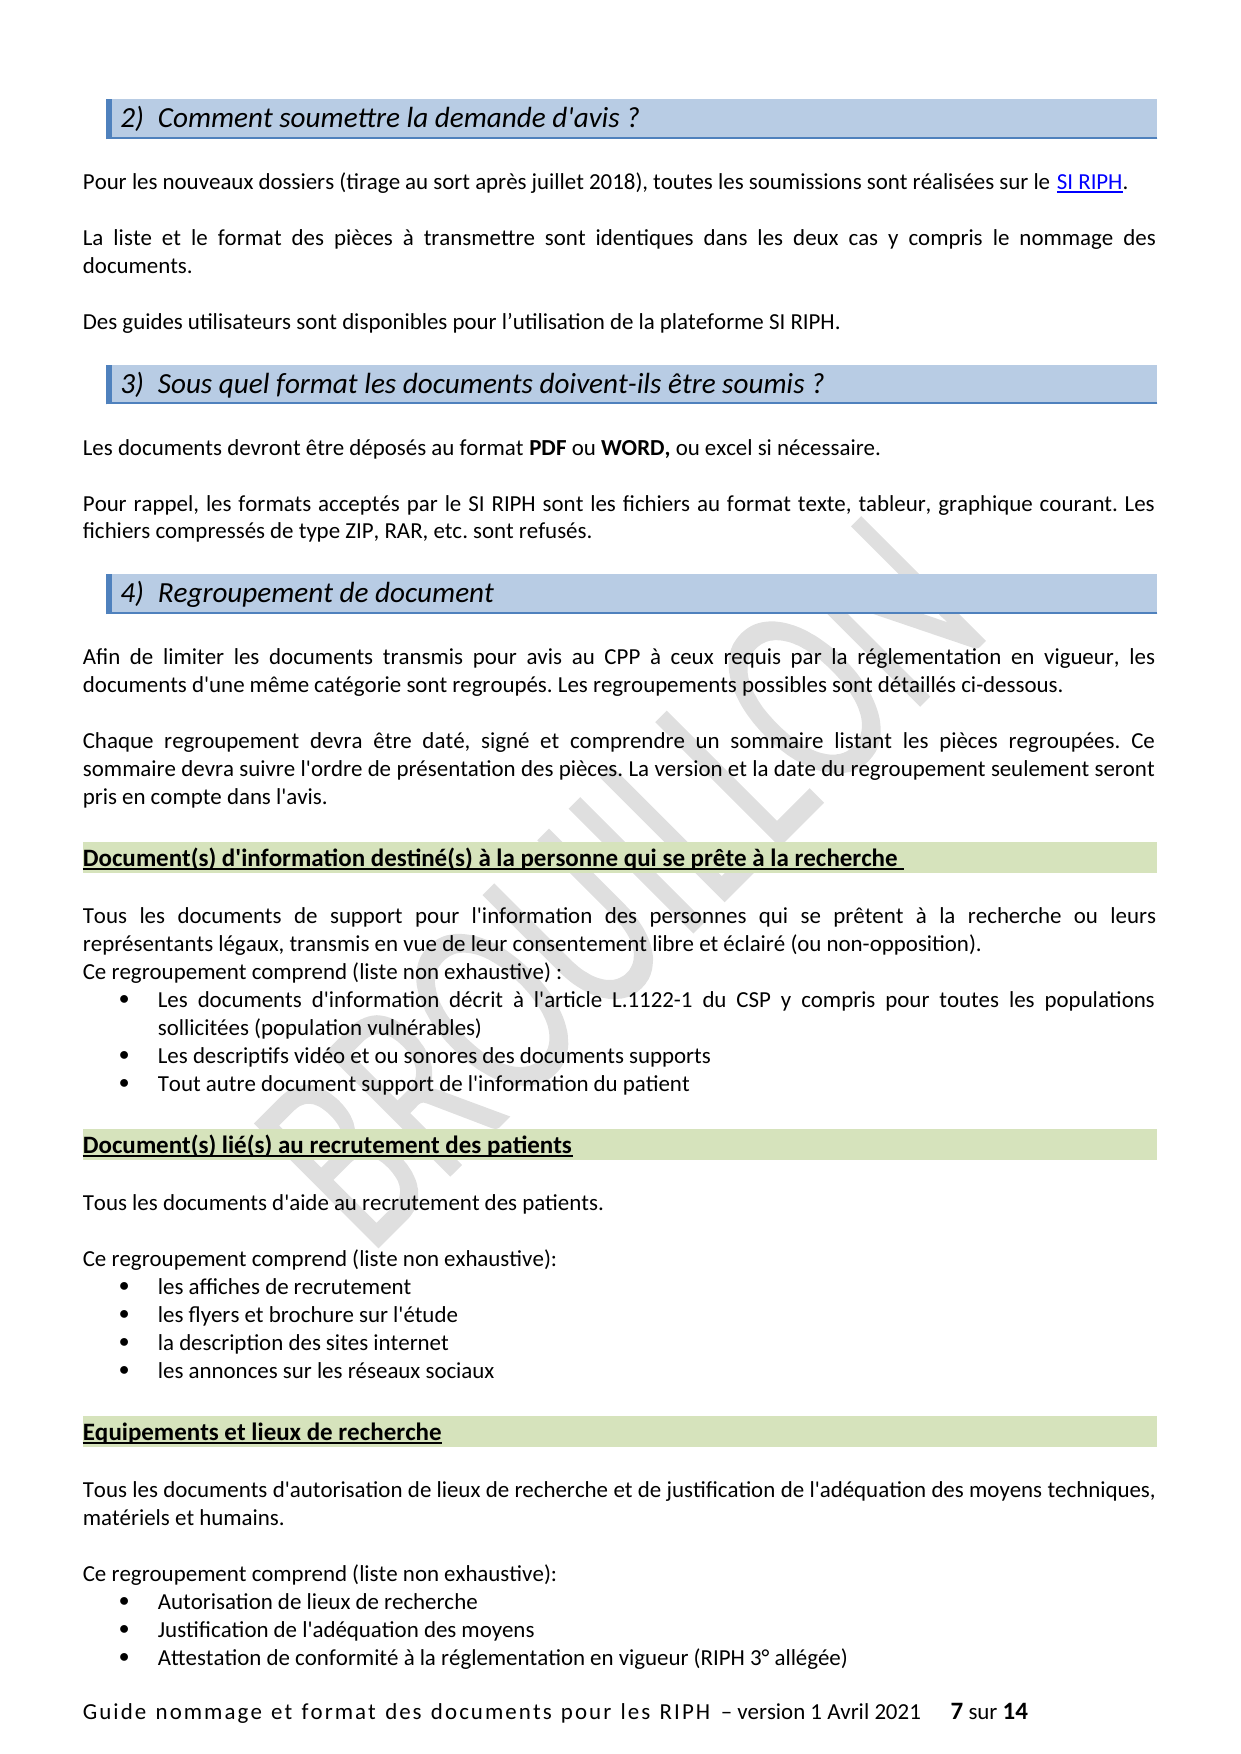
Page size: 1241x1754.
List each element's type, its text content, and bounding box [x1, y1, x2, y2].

text Tous les documents d'aide au recrutement des patients. [83, 1188, 1157, 1216]
text La liste et le format des pièces à transmettre sont identiques dans les deux cas y compris le nommage des documents. [83, 223, 1157, 279]
subtitle Document(s) lié(s) au recrutement des patients [83, 1129, 1157, 1160]
list Justification de l'adéquation des moyens [120, 1615, 1157, 1643]
text Les documents devront être déposés au format PDF ou WORD, ou excel si nécessaire. [83, 433, 1157, 461]
text Ce regroupement comprend (liste non exhaustive): [83, 1559, 1157, 1587]
text Chaque regroupement devra être daté, signé et comprendre un sommaire listant les pièces regroupées. Ce sommaire devra suivre l'ordre de présentation des pièces. La version et la date du regroupement seulement seront pris en compte dans l'avis. [83, 726, 1157, 810]
subtitle Comment soumettre la demande d'avis ? [112, 99, 1157, 137]
list Tout autre document support de l'information du patient [120, 1069, 1157, 1097]
list les flyers et brochure sur l'étude [120, 1300, 1157, 1328]
subtitle Equipements et lieux de recherche [83, 1416, 1157, 1447]
subtitle Regroupement de document [112, 574, 1157, 612]
text Pour les nouveaux dossiers (tirage au sort après juillet 2018), toutes les soumissions sont réalisées sur le SI RIPH. [83, 167, 1157, 195]
list Les documents d'information décrit à l'article L.1122-1 du CSP y compris pour toutes les populations sollicitées (population vulnérables) [120, 985, 1157, 1041]
text Tous les documents de support pour l'information des personnes qui se prêtent à la recherche ou leurs représentants légaux, transmis en vue de leur consentement libre et éclairé (ou non-opposition). [83, 901, 1157, 957]
list Autorisation de lieux de recherche [120, 1587, 1157, 1615]
text Des guides utilisateurs sont disponibles pour l’utilisation de la plateforme SI RIPH. [83, 307, 1157, 335]
subtitle Sous quel format les documents doivent-ils être soumis ? [112, 365, 1157, 402]
list les affiches de recrutement [120, 1272, 1157, 1300]
text Tous les documents d'autorisation de lieux de recherche et de justification de l'adéquation des moyens techniques, matériels et humains. [83, 1475, 1157, 1531]
list la description des sites internet [120, 1328, 1157, 1356]
text Pour rappel, les formats acceptés par le SI RIPH sont les fichiers au format texte, tableur, graphique courant. Les fichiers compressés de type ZIP, RAR, etc. sont refusés. [83, 489, 1157, 545]
text Ce regroupement comprend (liste non exhaustive) : [83, 957, 1157, 985]
list Les descriptifs vidéo et ou sonores des documents supports [120, 1041, 1157, 1069]
text Afin de limiter les documents transmis pour avis au CPP à ceux requis par la réglementation en vigueur, les documents d'une même catégorie sont regroupés. Les regroupements possibles sont détaillés ci-dessous. [83, 642, 1157, 698]
list Attestation de conformité à la réglementation en vigueur (RIPH 3° allégée) [120, 1643, 1157, 1671]
list les annonces sur les réseaux sociaux [120, 1356, 1157, 1384]
text Ce regroupement comprend (liste non exhaustive): [83, 1244, 1157, 1272]
subtitle Document(s) d'information destiné(s) à la personne qui se prête à la recherche [83, 842, 1157, 873]
